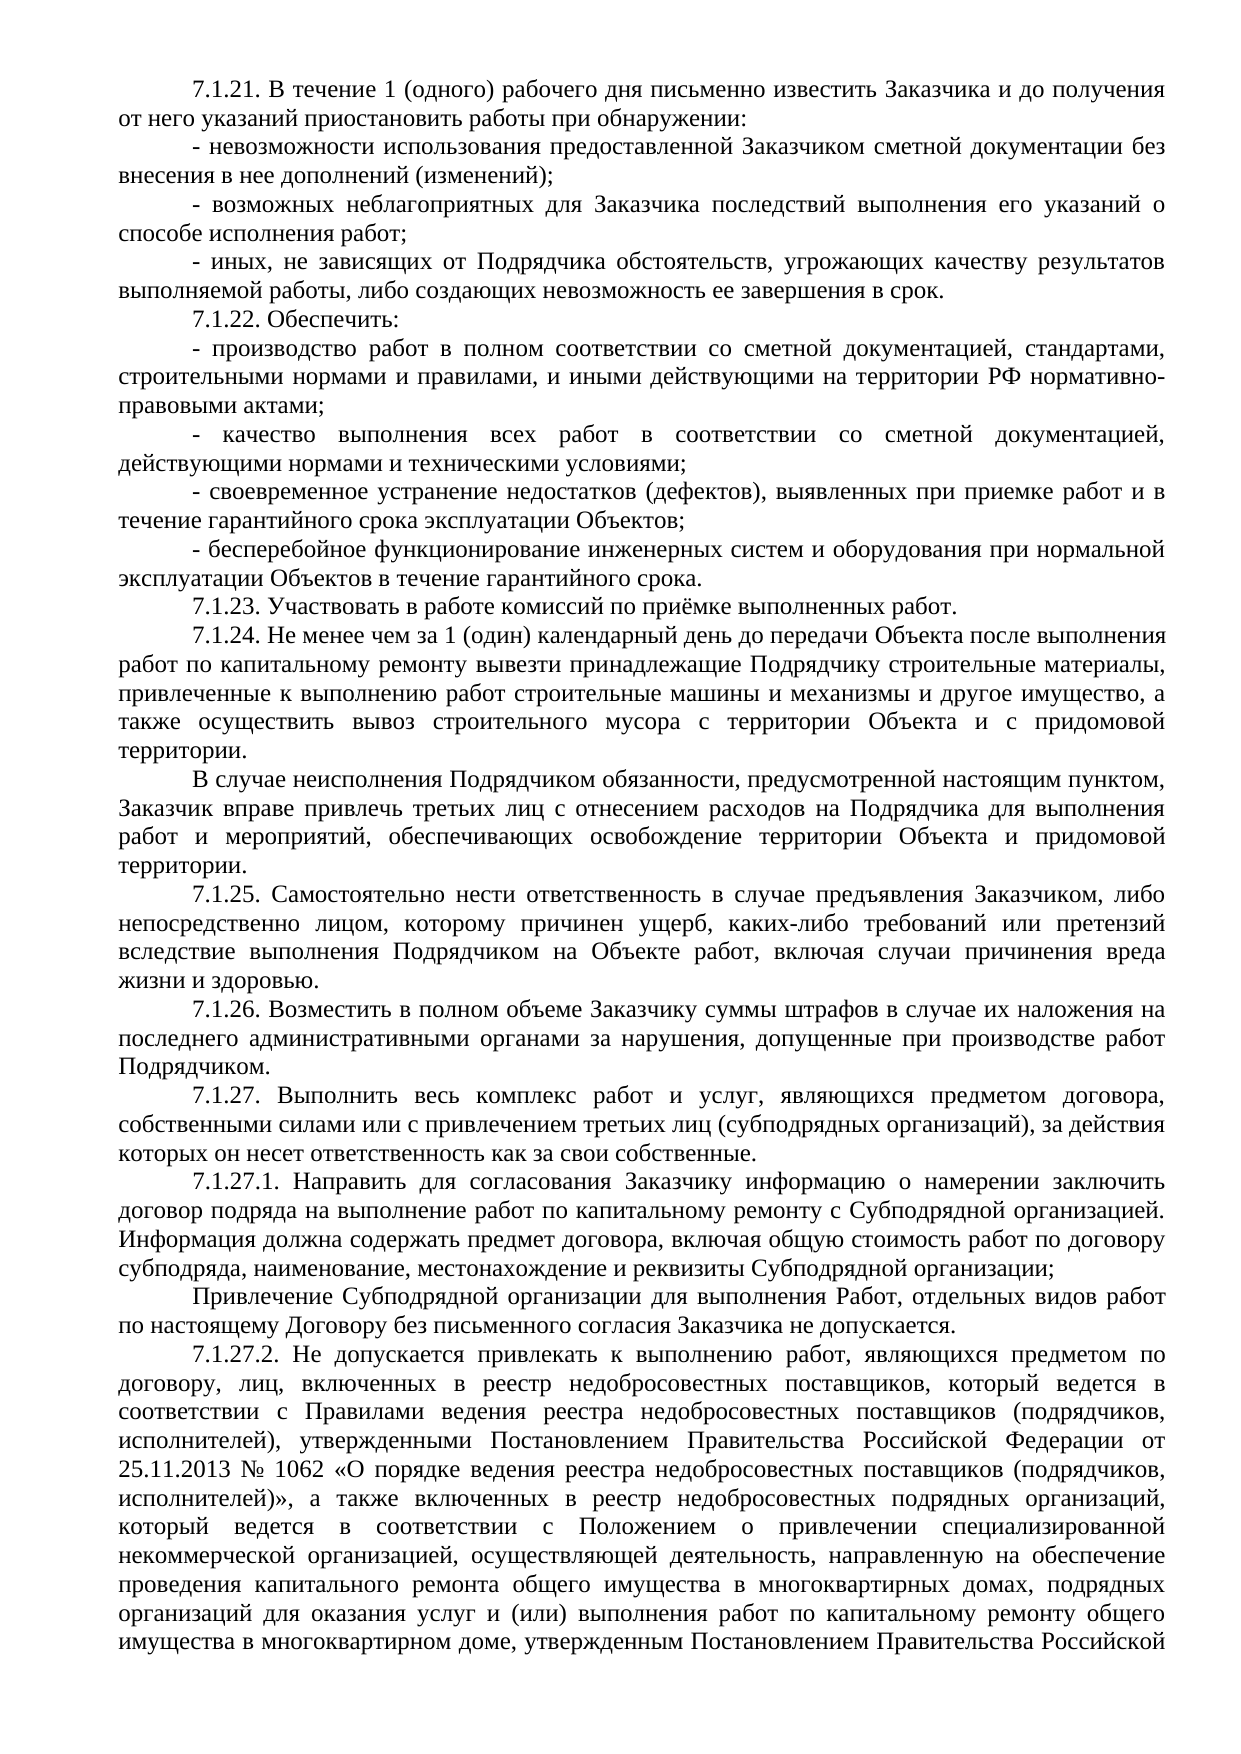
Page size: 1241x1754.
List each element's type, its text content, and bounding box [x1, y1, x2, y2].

text 7.1.23. Участвовать в работе комиссий по приёмке выполненных работ. [118, 591, 1166, 620]
text 7.1.22. Обеспечить: [118, 304, 1166, 333]
text - бесперебойное функционирование инженерных систем и оборудования при нормальной эксплуатации Объектов в течение гарантийного срока. [118, 534, 1166, 591]
text 7.1.27. Выполнить весь комплекс работ и услуг, являющихся предметом договора, собственными силами или с привлечением третьих лиц (субподрядных организаций), за действия которых он несет ответственность как за свои собственные. [118, 1080, 1166, 1166]
text - иных, не зависящих от Подрядчика обстоятельств, угрожающих качеству результатов выполняемой работы, либо создающих невозможность ее завершения в срок. [118, 246, 1166, 304]
text - невозможности использования предоставленной Заказчиком сметной документации без внесения в нее дополнений (изменений); [118, 131, 1166, 189]
text 7.1.21. В течение 1 (одного) рабочего дня письменно известить Заказчика и до получения от него указаний приостановить работы при обнаружении: [118, 74, 1166, 131]
text 7.1.24. Не менее чем за 1 (один) календарный день до передачи Объекта после выполнения работ по капитальному ремонту вывезти принадлежащие Подрядчику строительные материалы, привлеченные к выполнению работ строительные машины и механизмы и другое имущество, а также осуществить вывоз строительного мусора с территории Объекта и с придомовой территории. [118, 620, 1166, 764]
text 7.1.27.1. Направить для согласования Заказчику информацию о намерении заключить договор подряда на выполнение работ по капитальному ремонту с Субподрядной организацией. Информация должна содержать предмет договора, включая общую стоимость работ по договору субподряда, наименование, местонахождение и реквизиты Субподрядной организации; [118, 1166, 1166, 1281]
text 7.1.25. Самостоятельно нести ответственность в случае предъявления Заказчиком, либо непосредственно лицом, которому причинен ущерб, каких-либо требований или претензий вследствие выполнения Подрядчиком на Объекте работ, включая случаи причинения вреда жизни и здоровью. [118, 879, 1166, 994]
text 7.1.26. Возместить в полном объеме Заказчику суммы штрафов в случае их наложения на последнего административными органами за нарушения, допущенные при производстве работ Подрядчиком. [118, 994, 1166, 1080]
text В случае неисполнения Подрядчиком обязанности, предусмотренной настоящим пунктом, Заказчик вправе привлечь третьих лиц с отнесением расходов на Подрядчика для выполнения работ и мероприятий, обеспечивающих освобождение территории Объекта и придомовой территории. [118, 764, 1166, 879]
text - производство работ в полном соответствии со сметной документацией, стандартами, строительными нормами и правилами, и иными действующими на территории РФ нормативно-правовыми актами; [118, 333, 1166, 419]
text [118, 1339, 1166, 1655]
text Привлечение Субподрядной организации для выполнения Работ, отдельных видов работ по настоящему Договору без письменного согласия Заказчика не допускается. [118, 1281, 1166, 1339]
text - качество выполнения всех работ в соответствии со сметной документацией, действующими нормами и техническими условиями; [118, 419, 1166, 476]
text - возможных неблагоприятных для Заказчика последствий выполнения его указаний о способе исполнения работ; [118, 189, 1166, 246]
text - своевременное устранение недостатков (дефектов), выявленных при приемке работ и в течение гарантийного срока эксплуатации Объектов; [118, 476, 1166, 534]
